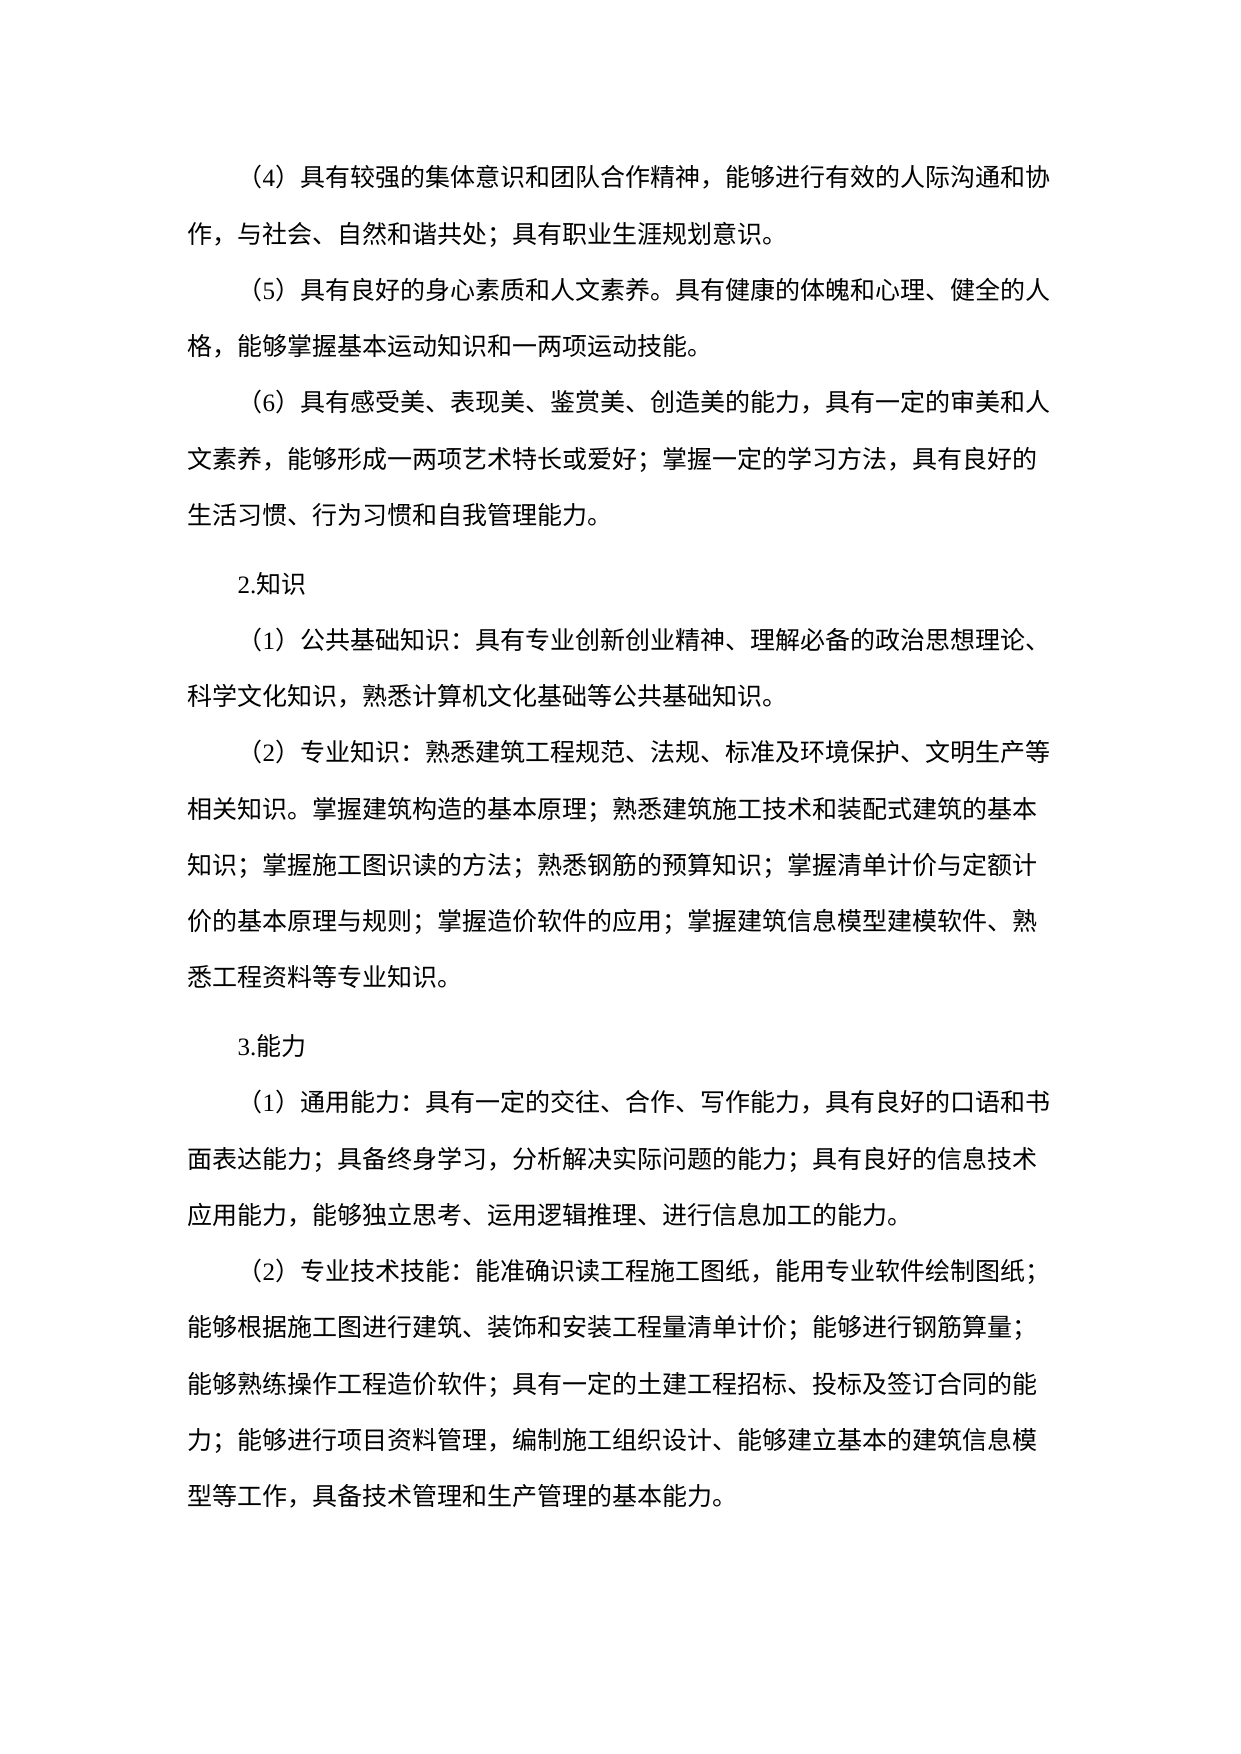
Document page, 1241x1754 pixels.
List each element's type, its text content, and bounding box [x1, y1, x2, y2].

text （2）专业知识：熟悉建筑工程规范、法规、标准及环境保护、文明生产等相关知识。掌握建筑构造的基本原理；熟悉建筑施工技术和装配式建筑的基本知识；掌握施工图识读的方法；熟悉钢筋的预算知识；掌握清单计价与定额计价的基本原理与规则；掌握造价软件的应用；掌握建筑信息模型建模软件、熟悉工程资料等专业知识。 [187, 717, 1053, 998]
text 3.能力 [187, 1011, 1053, 1067]
text （4）具有较强的集体意识和团队合作精神，能够进行有效的人际沟通和协作，与社会、自然和谐共处；具有职业生涯规划意识。 [187, 142, 1053, 254]
text （6）具有感受美、表现美、鉴赏美、创造美的能力，具有一定的审美和人文素养，能够形成一两项艺术特长或爱好；掌握一定的学习方法，具有良好的生活习惯、行为习惯和自我管理能力。 [187, 367, 1053, 536]
text （1）通用能力：具有一定的交往、合作、写作能力，具有良好的口语和书面表达能力；具备终身学习，分析解决实际问题的能力；具有良好的信息技术应用能力，能够独立思考、运用逻辑推理、进行信息加工的能力。 [187, 1067, 1053, 1236]
text 2.知识 [187, 548, 1053, 604]
text （2）专业技术技能：能准确识读工程施工图纸，能用专业软件绘制图纸；能够根据施工图进行建筑、装饰和安装工程量清单计价；能够进行钢筋算量；能够熟练操作工程造价软件；具有一定的土建工程招标、投标及签订合同的能力；能够进行项目资料管理，编制施工组织设计、能够建立基本的建筑信息模型等工作，具备技术管理和生产管理的基本能力。 [187, 1236, 1053, 1517]
text （5）具有良好的身心素质和人文素养。具有健康的体魄和心理、健全的人格，能够掌握基本运动知识和一两项运动技能。 [187, 254, 1053, 367]
text （1）公共基础知识：具有专业创新创业精神、理解必备的政治思想理论、科学文化知识，熟悉计算机文化基础等公共基础知识。 [187, 604, 1053, 717]
